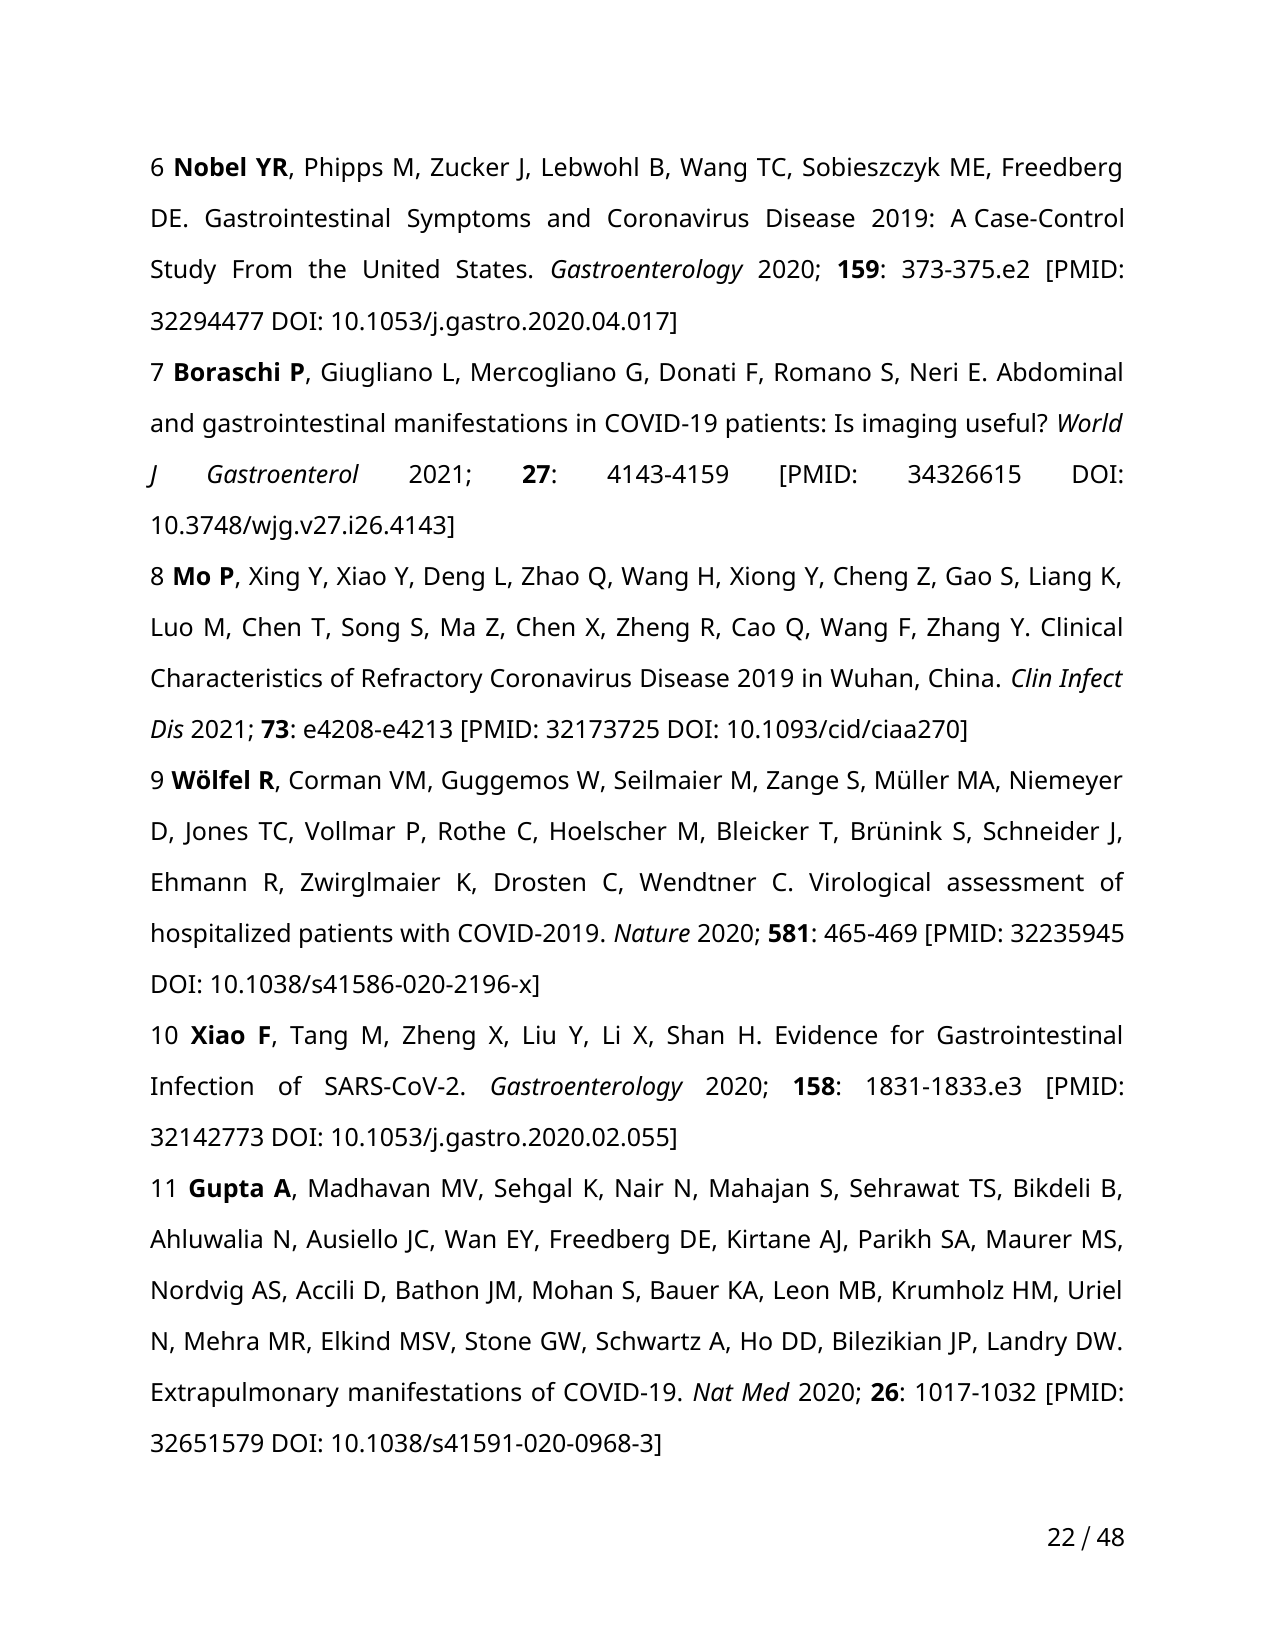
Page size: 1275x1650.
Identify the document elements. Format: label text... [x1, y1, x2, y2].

text 8 Mo P, Xing Y, Xiao Y, Deng L, Zhao Q, Wang H, Xiong Y, Cheng Z, Gao S, Liang K, Luo M, Chen T, Song S, Ma Z, Chen X, Zheng R, Cao Q, Wang F, Zhang Y. Clinical Characteristics of Refractory Coronavirus Disease 2019 in Wuhan, China. Clin Infect Dis 2021; 73: e4208-e4213 [PMID: 32173725 DOI: 10.1093/cid/ciaa270] [150, 558, 1125, 746]
text 11 Gupta A, Madhavan MV, Sehgal K, Nair N, Mahajan S, Sehrawat TS, Bikdeli B, Ahluwalia N, Ausiello JC, Wan EY, Freedberg DE, Kirtane AJ, Parikh SA, Maurer MS, Nordvig AS, Accili D, Bathon JM, Mohan S, Bauer KA, Leon MB, Krumholz HM, Uriel N, Mehra MR, Elkind MSV, Stone GW, Schwartz A, Ho DD, Bilezikian JP, Landry DW. Extrapulmonary manifestations of COVID-19. Nat Med 2020; 26: 1017-1032 [PMID: 32651579 DOI: 10.1038/s41591-020-0968-3] [150, 1171, 1125, 1460]
text 7 Boraschi P, Giugliano L, Mercogliano G, Donati F, Romano S, Neri E. Abdominal and gastrointestinal manifestations in COVID-19 patients: Is imaging useful? World J Gastroenterol 2021; 27: 4143-4159 [PMID: 34326615 DOI: 10.3748/wjg.v27.i26.4143] [150, 354, 1125, 541]
text 6 Nobel YR, Phipps M, Zucker J, Lebwohl B, Wang TC, Sobieszczyk ME, Freedberg DE. Gastrointestinal Symptoms and Coronavirus Disease 2019: A Case-Control Study From the United States. Gastroenterology 2020; 159: 373-375.e2 [PMID: 32294477 DOI: 10.1053/j.gastro.2020.04.017] [150, 150, 1125, 337]
text 10 Xiao F, Tang M, Zheng X, Liu Y, Li X, Shan H. Evidence for Gastrointestinal Infection of SARS-CoV-2. Gastroenterology 2020; 158: 1831-1833.e3 [PMID: 32142773 DOI: 10.1053/j.gastro.2020.02.055] [150, 1018, 1125, 1154]
text 9 Wölfel R, Corman VM, Guggemos W, Seilmaier M, Zange S, Müller MA, Niemeyer D, Jones TC, Vollmar P, Rothe C, Hoelscher M, Bleicker T, Brünink S, Schneider J, Ehmann R, Zwirglmaier K, Drosten C, Wendtner C. Virological assessment of hospitalized patients with COVID-2019. Nature 2020; 581: 465-469 [PMID: 32235945 DOI: 10.1038/s41586-020-2196-x] [150, 762, 1125, 1001]
